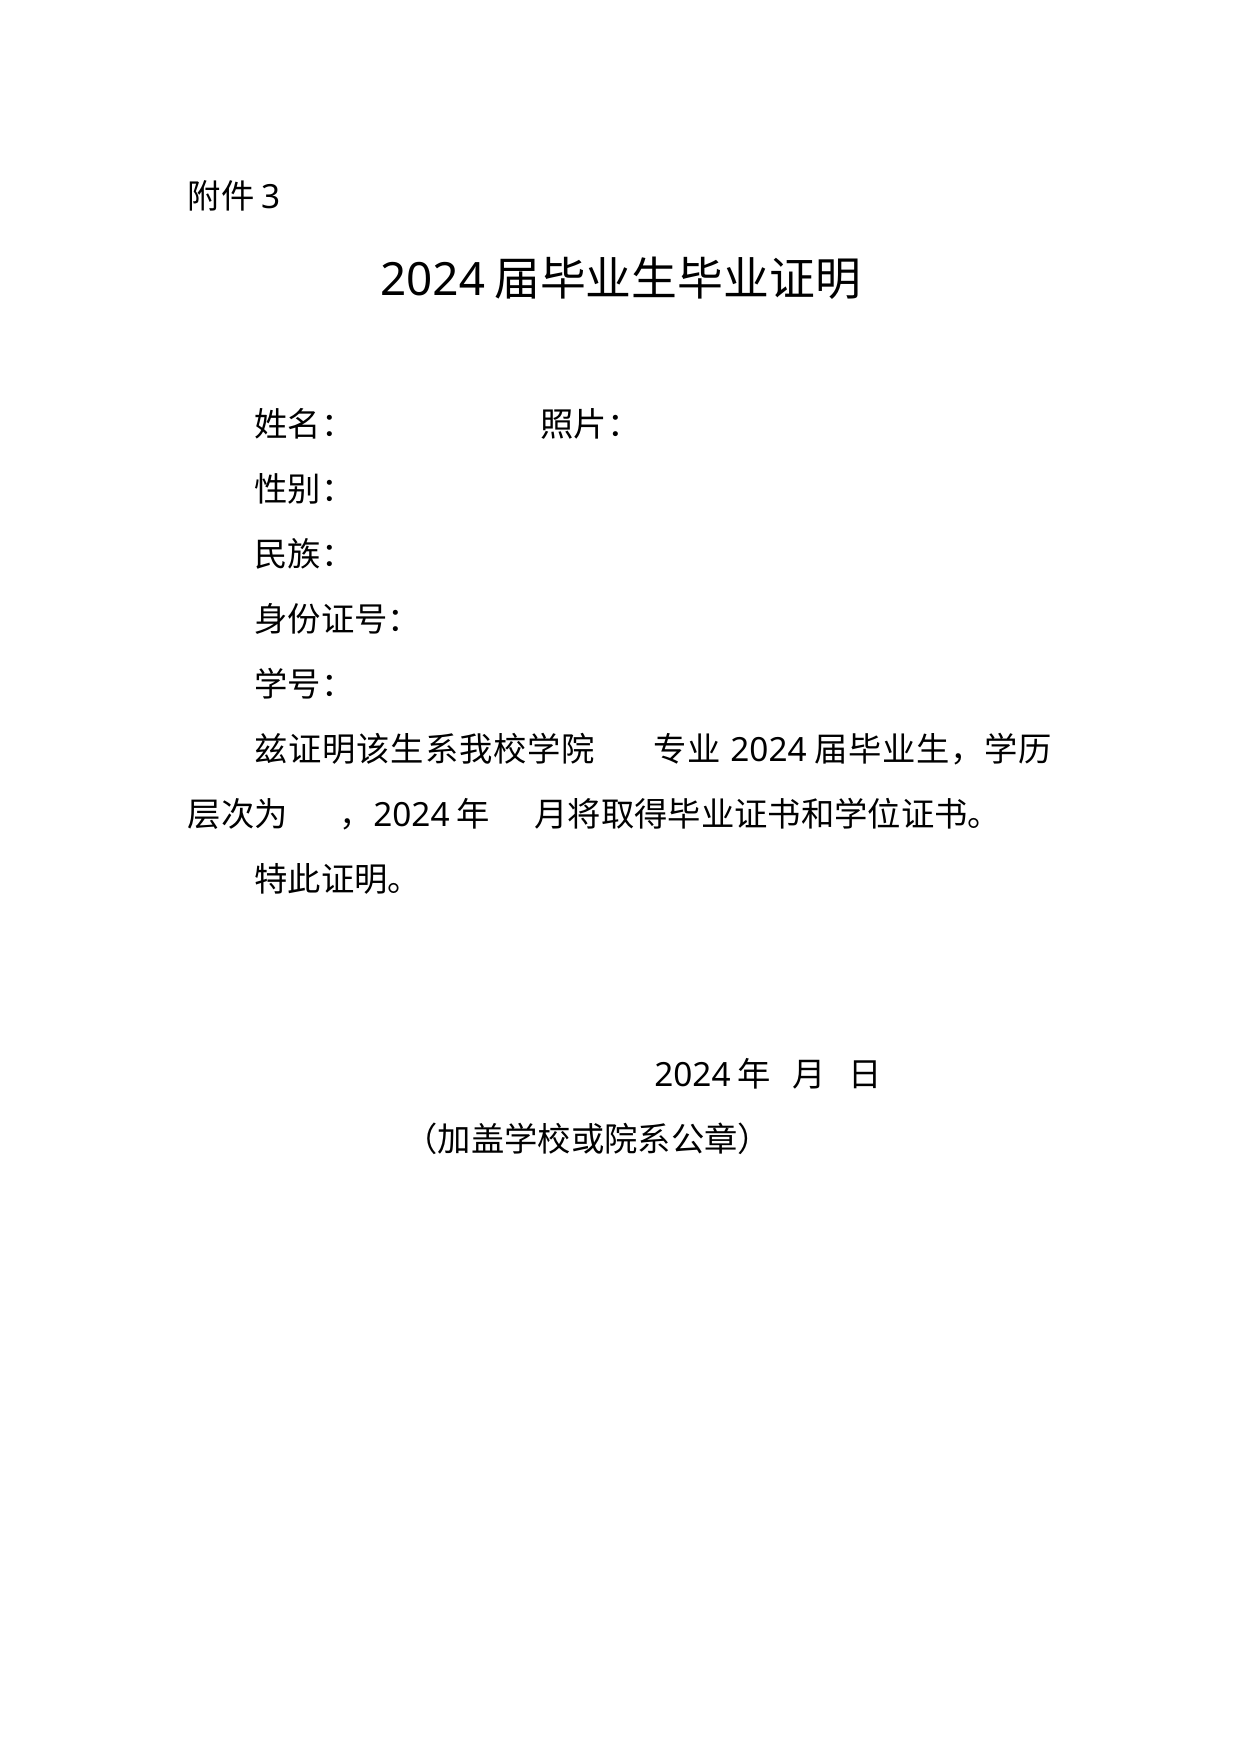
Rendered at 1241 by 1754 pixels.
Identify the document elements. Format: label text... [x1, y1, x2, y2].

text 附件3 [187, 162, 1053, 227]
text 特此证明。 [187, 844, 1053, 909]
text （加盖学校或院系公章） [187, 1104, 1053, 1169]
text 兹证明该生系我校学院 专业2024届毕业生，学历层次为 ，2024年 月将取得毕业证书和学位证书。 [187, 714, 1053, 844]
text 2024届毕业生毕业证明 [187, 227, 1053, 324]
text 学号： [187, 649, 1053, 714]
text 性别： [187, 454, 1053, 519]
text 民族： [187, 519, 1053, 584]
text 2024年 月 日 [187, 1039, 1053, 1104]
text 姓名： 照片： [187, 389, 1053, 454]
text 身份证号： [187, 584, 1053, 649]
